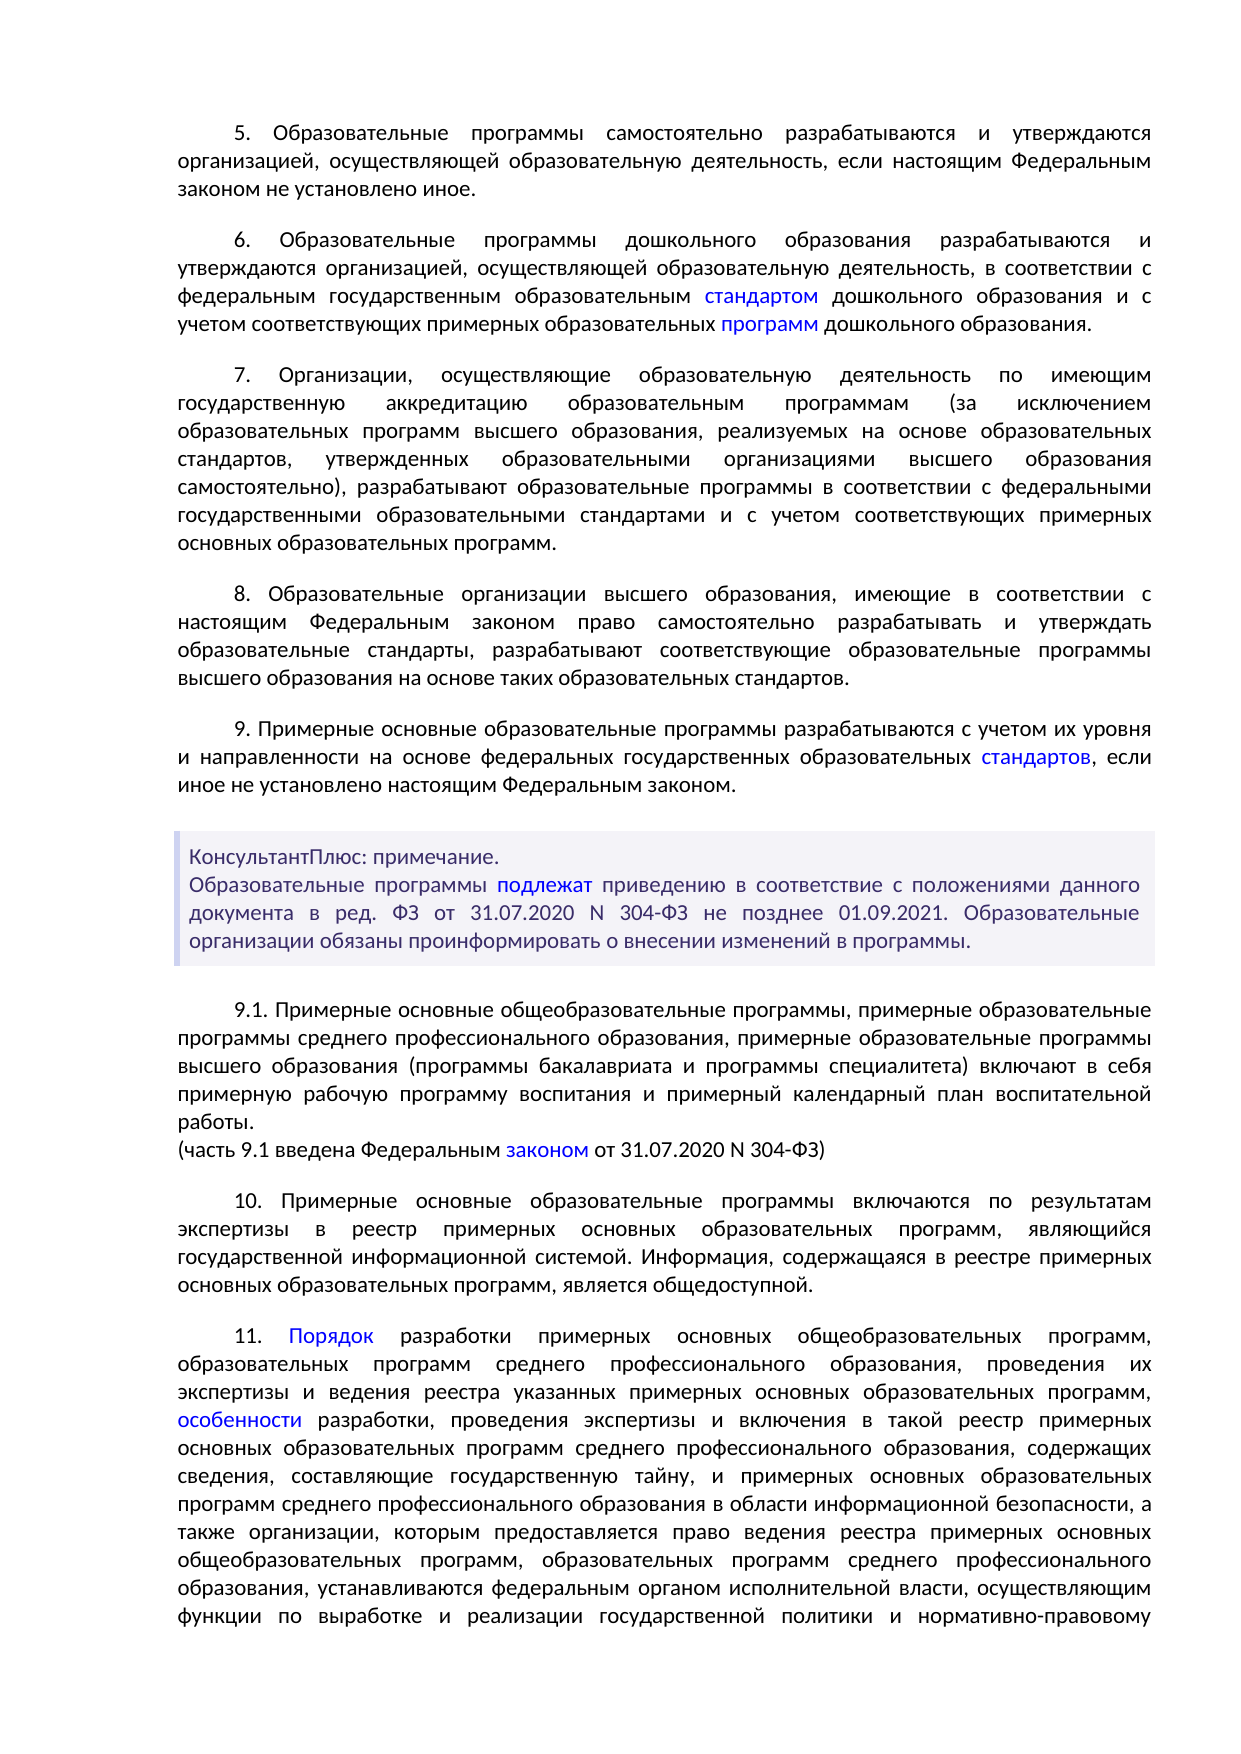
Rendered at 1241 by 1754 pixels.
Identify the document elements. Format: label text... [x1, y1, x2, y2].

text 8. Образовательные организации высшего образования, имеющие в соответствии с настоящим Федеральным законом право самостоятельно разрабатывать и утверждать образовательные стандарты, разрабатывают соответствующие образовательные программы высшего образования на основе таких образовательных стандартов. [177, 579, 1152, 691]
table_header КонсультантПлюс: примечание. Образовательные программы подлежат приведению в соответствие с положениями данного документа в ред. ФЗ от 31.07.2020 N 304-ФЗ не позднее 01.09.2021. Образовательные организации обязаны проинформировать о внесении изменений в программы. [180, 831, 1149, 966]
text 10. Примерные основные образовательные программы включаются по результатам экспертизы в реестр примерных основных образовательных программ, являющийся государственной информационной системой. Информация, содержащаяся в реестре примерных основных образовательных программ, является общедоступной. [177, 1186, 1152, 1298]
text 9.1. Примерные основные общеобразовательные программы, примерные образовательные программы среднего профессионального образования, примерные образовательные программы высшего образования (программы бакалавриата и программы специалитета) включают в себя примерную рабочую программу воспитания и примерный календарный план воспитательной работы. [177, 995, 1152, 1135]
text 6. Образовательные программы дошкольного образования разрабатываются и утверждаются организацией, осуществляющей образовательную деятельность, в соответствии с федеральным государственным образовательным стандартом дошкольного образования и с учетом соответствующих примерных образовательных программ дошкольного образования. [177, 225, 1152, 337]
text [177, 1321, 1152, 1629]
text 5. Образовательные программы самостоятельно разрабатываются и утверждаются организацией, осуществляющей образовательную деятельность, если настоящим Федеральным законом не установлено иное. [177, 118, 1152, 202]
text 9. Примерные основные образовательные программы разрабатываются с учетом их уровня и направленности на основе федеральных государственных образовательных стандартов, если иное не установлено настоящим Федеральным законом. [177, 714, 1152, 798]
text (часть 9.1 введена Федеральным законом от 31.07.2020 N 304-ФЗ) [177, 1135, 1152, 1163]
text 7. Организации, осуществляющие образовательную деятельность по имеющим государственную аккредитацию образовательным программам (за исключением образовательных программ высшего образования, реализуемых на основе образовательных стандартов, утвержденных образовательными организациями высшего образования самостоятельно), разрабатывают образовательные программы в соответствии с федеральными государственными образовательными стандартами и с учетом соответствующих примерных основных образовательных программ. [177, 360, 1152, 556]
